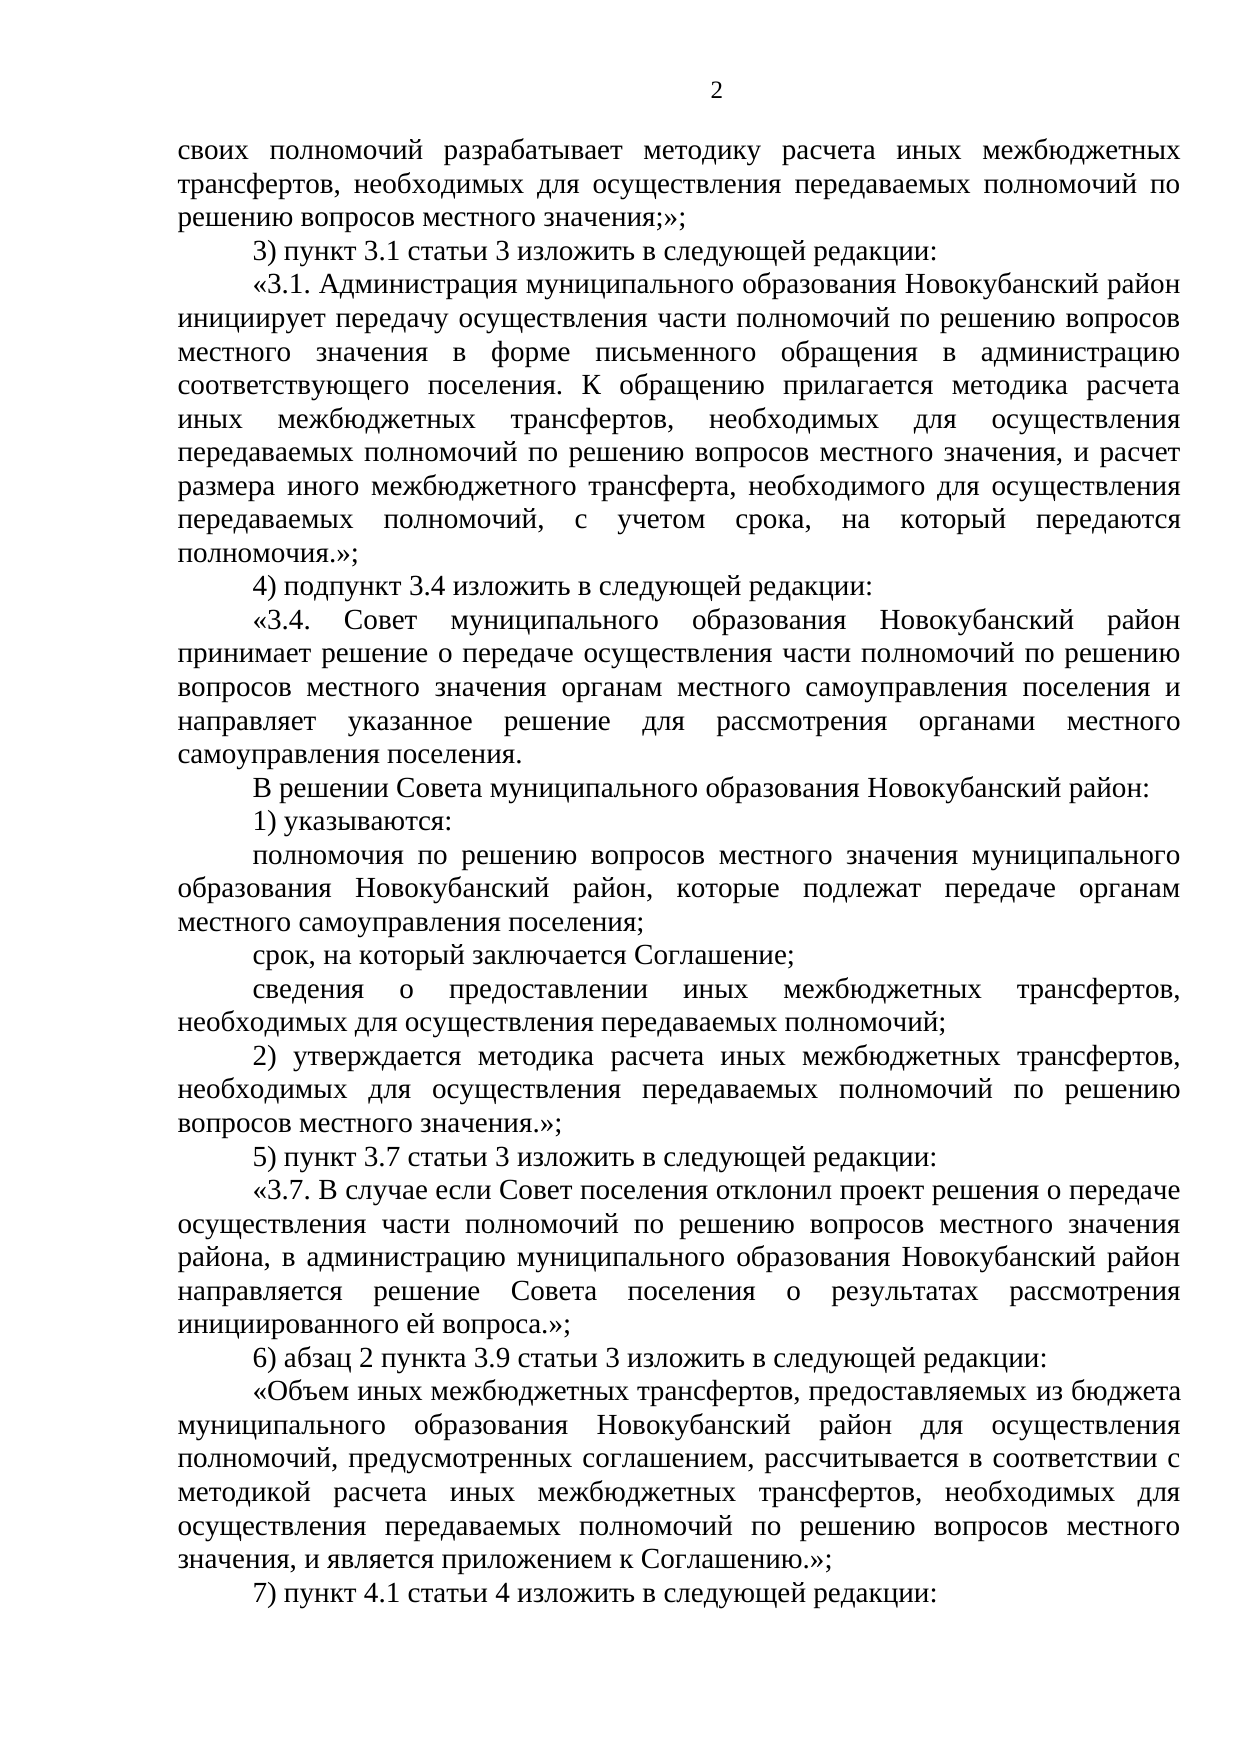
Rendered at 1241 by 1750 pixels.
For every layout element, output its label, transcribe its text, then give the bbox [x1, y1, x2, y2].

text 7) пункт 4.1 статьи 4 изложить в следующей редакции: [177, 1575, 1181, 1608]
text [177, 132, 1181, 233]
text полномочия по решению вопросов местного значения муниципального образования Новокубанский район, которые подлежат передаче органам местного самоуправления поселения; [177, 837, 1181, 937]
text 1) указываются: [177, 803, 1181, 837]
text 5) пункт 3.7 статьи 3 изложить в следующей редакции: [177, 1139, 1181, 1172]
text В решении Совета муниципального образования Новокубанский район: [177, 770, 1181, 803]
text «3.7. В случае если Совет поселения отклонил проект решения о передаче осуществления части полномочий по решению вопросов местного значения района, в администрацию муниципального образования Новокубанский район направляется решение Совета поселения о результатах рассмотрения инициированного ей вопроса.»; [177, 1172, 1181, 1340]
text срок, на который заключается Соглашение; [177, 937, 1181, 971]
text «Объем иных межбюджетных трансфертов, предоставляемых из бюджета муниципального образования Новокубанский район для осуществления полномочий, предусмотренных соглашением, рассчитывается в соответствии с методикой расчета иных межбюджетных трансфертов, необходимых для осуществления передаваемых полномочий по решению вопросов местного значения, и является приложением к Соглашению.»; [177, 1373, 1181, 1575]
text «3.1. Администрация муниципального образования Новокубанский район инициирует передачу осуществления части полномочий по решению вопросов местного значения в форме письменного обращения в администрацию соответствующего поселения. К обращению прилагается методика расчета иных межбюджетных трансфертов, необходимых для осуществления передаваемых полномочий по решению вопросов местного значения, и расчет размера иного межбюджетного трансферта, необходимого для осуществления передаваемых полномочий, с учетом срока, на который передаются полномочия.»; [177, 267, 1181, 568]
text «3.4. Совет муниципального образования Новокубанский район принимает решение о передаче осуществления части полномочий по решению вопросов местного значения органам местного самоуправления поселения и направляет указанное решение для рассмотрения органами местного самоуправления поселения. [177, 602, 1181, 770]
text 3) пункт 3.1 статьи 3 изложить в следующей редакции: [177, 233, 1181, 267]
text сведения о предоставлении иных межбюджетных трансфертов, необходимых для осуществления передаваемых полномочий; [177, 971, 1181, 1038]
text 4) подпункт 3.4 изложить в следующей редакции: [177, 568, 1181, 602]
text 6) абзац 2 пункта 3.9 статьи 3 изложить в следующей редакции: [177, 1340, 1181, 1373]
text 2) утверждается методика расчета иных межбюджетных трансфертов, необходимых для осуществления передаваемых полномочий по решению вопросов местного значения.»; [177, 1038, 1181, 1139]
